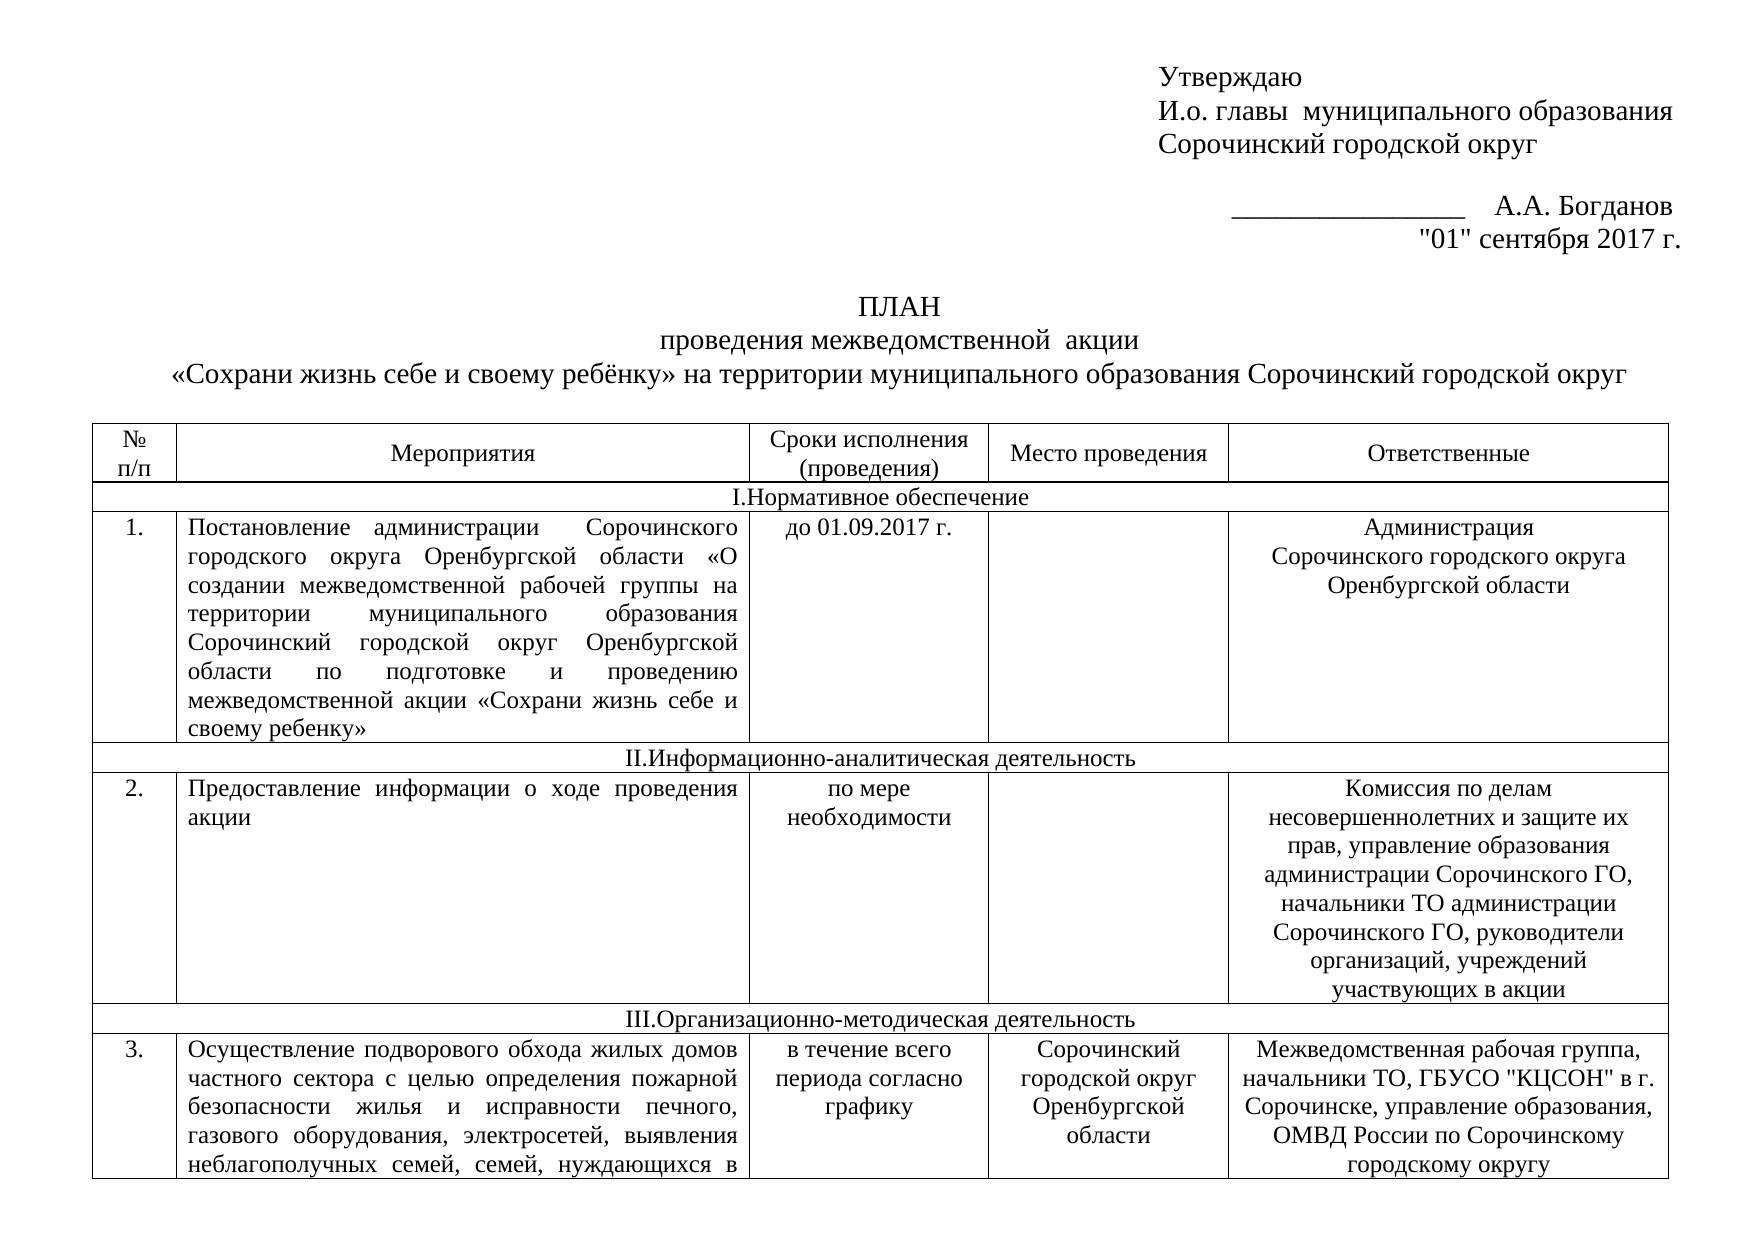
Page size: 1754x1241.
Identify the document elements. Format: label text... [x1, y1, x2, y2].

text Сорочинский городской округ [103, 126, 1695, 160]
text ________________ А.А. Богданов [103, 160, 1695, 222]
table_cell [1229, 1034, 1668, 1178]
text ПЛАН [103, 289, 1695, 322]
table_cell II.Информационно-аналитическая деятельность [93, 743, 1668, 772]
table_header Ответственные [1229, 424, 1668, 481]
table_cell I.Нормативное обеспечение [93, 483, 1668, 511]
text Утверждаю [103, 59, 1695, 93]
table_cell 3. [93, 1034, 176, 1178]
table_header № п/п [93, 424, 176, 481]
table_cell Комиссия по делам несовершеннолетних и защите их прав, управление образования администрации Сорочинского ГО, начальники ТО администрации Сорочинского ГО, руководители организаций, учреждений участвующих в акции [1229, 773, 1668, 1003]
table_header Мероприятия [177, 424, 749, 481]
table_cell [989, 512, 1228, 742]
table_cell Постановление администрации Сорочинского городского округа Оренбургской области «О создании межведомственной рабочей группы на территории муниципального образования Сорочинский городской округ Оренбургской области по подготовке и проведению межведомственной акции «Сохрани жизнь себе и своему ребенку» [177, 512, 749, 742]
text "01" сентября 2017 г. [103, 222, 1695, 255]
text «Сохрани жизнь себе и своему ребёнку» на территории муниципального образования Сорочинский городской округ [103, 356, 1695, 389]
table_cell [989, 773, 1228, 1003]
table_cell 1. [93, 512, 176, 742]
table_cell Администрация Сорочинского городского округа Оренбургской области [1229, 512, 1668, 742]
table_cell Предоставление информации о ходе проведения акции [177, 773, 749, 1003]
table_cell 2. [93, 773, 176, 1003]
table_header Место проведения [989, 424, 1228, 481]
text проведения межведомственной акции [103, 322, 1695, 356]
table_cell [750, 1034, 988, 1178]
table_cell III.Организационно-методическая деятельность [93, 1004, 1668, 1033]
table_cell до 01.09.2017 г. [750, 512, 988, 742]
text И.о. главы муниципального образования [103, 93, 1695, 126]
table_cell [177, 1034, 749, 1178]
table_cell по мере необходимости [750, 773, 988, 1003]
table_header Сроки исполнения (проведения) [750, 424, 988, 481]
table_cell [989, 1034, 1228, 1178]
